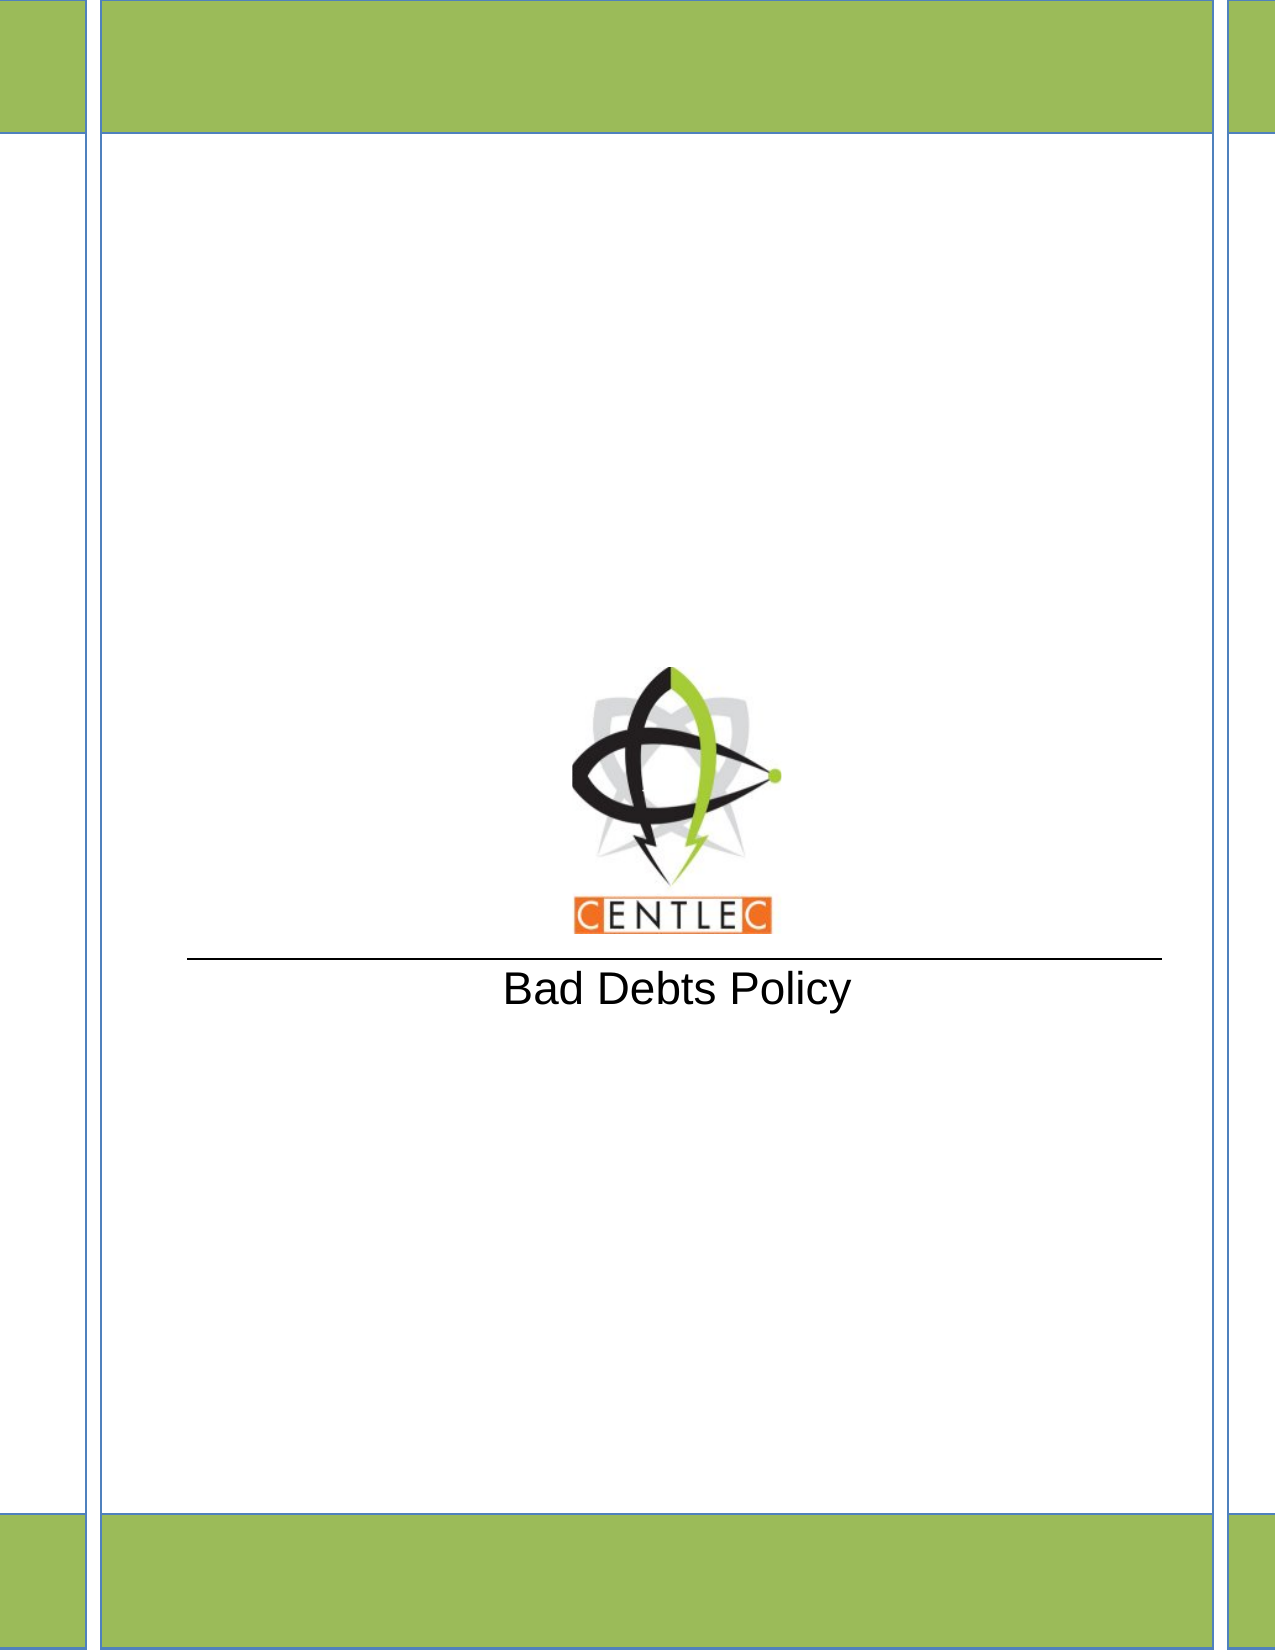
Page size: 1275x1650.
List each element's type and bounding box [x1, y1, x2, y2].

picture [572, 667, 782, 934]
